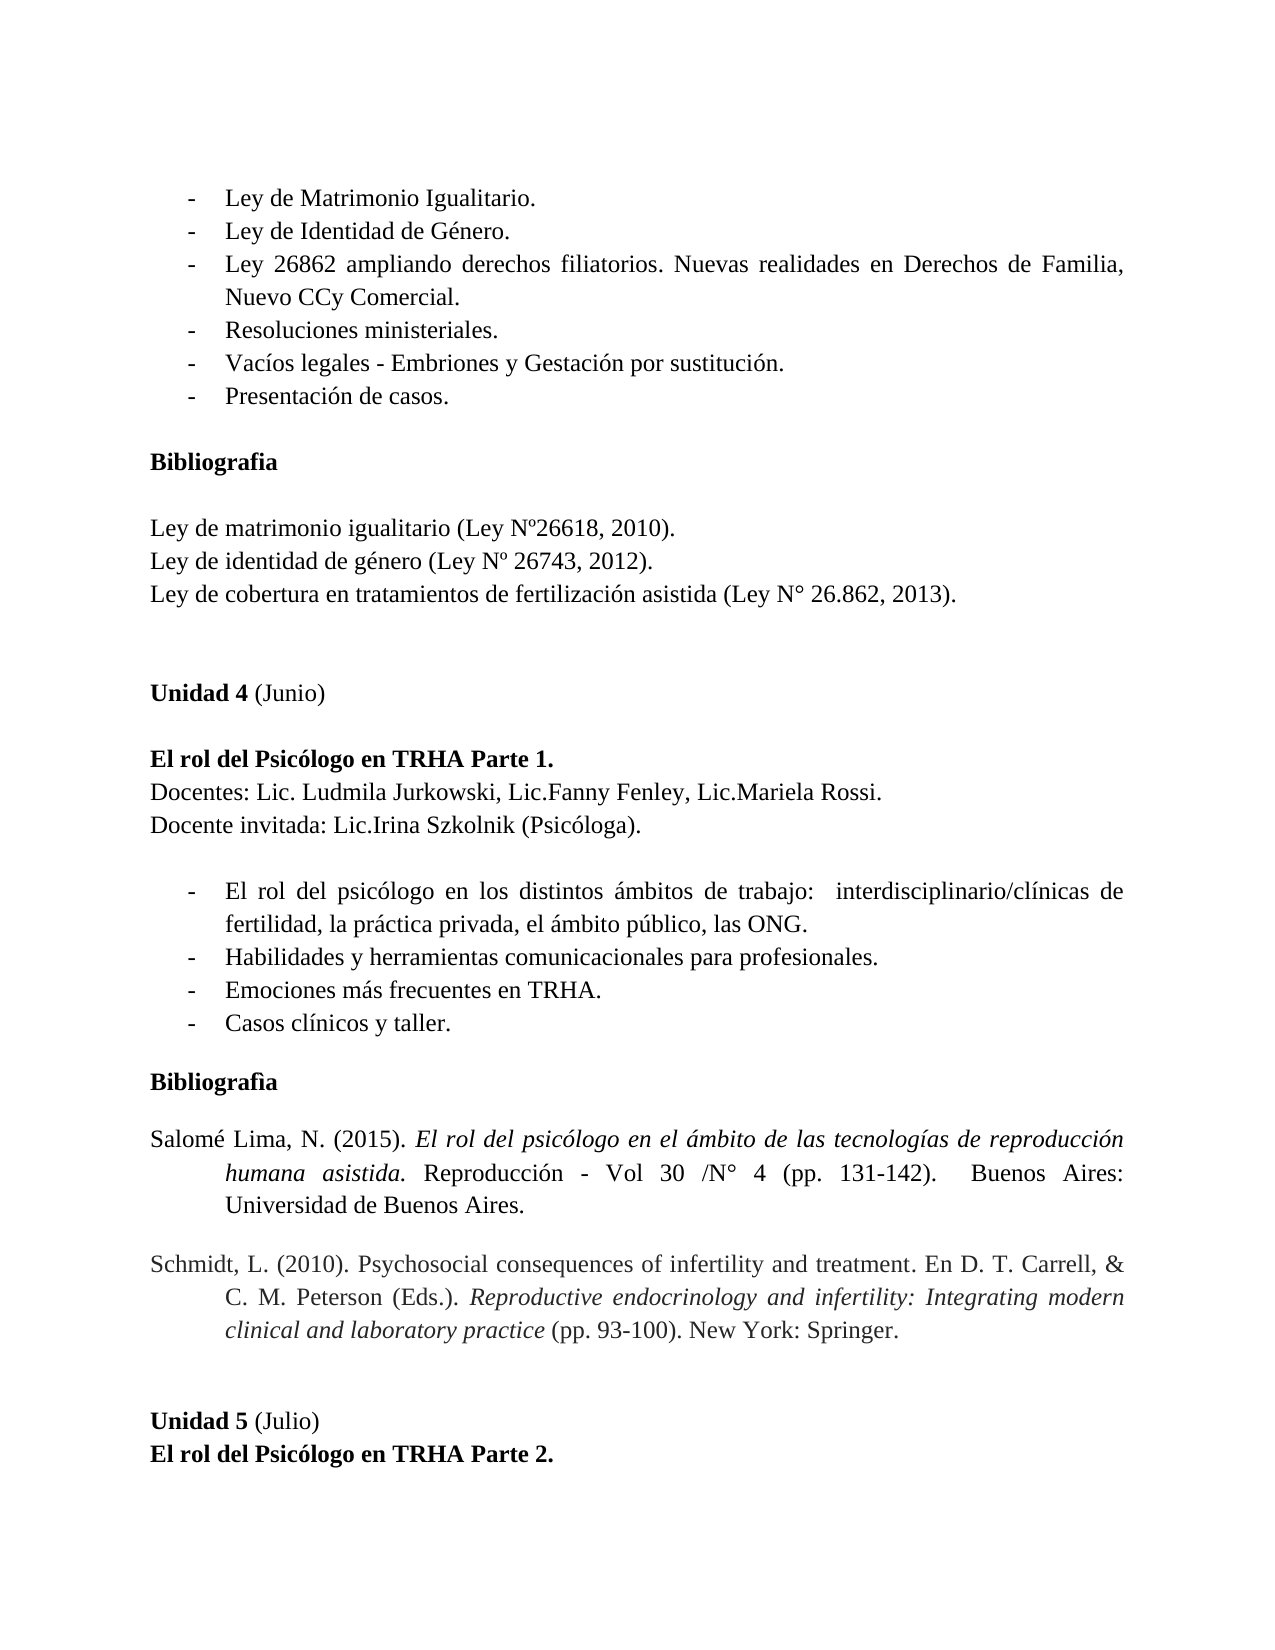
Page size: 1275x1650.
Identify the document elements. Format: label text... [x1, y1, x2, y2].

list Presentación de casos. [187, 381, 1125, 410]
text Unidad 5 (Julio) [150, 1406, 1125, 1434]
list Vacíos legales - Embriones y Gestación por sustitución. [187, 348, 1125, 377]
text Salomé Lima, N. (2015). El rol del psicólogo en el ámbito de las tecnologías de reproducción humana asistida. Reproducción - Vol 30 /N° 4 (pp. 131-142). Buenos Aires: Universidad de Buenos Aires. [150, 1124, 1125, 1219]
text Ley de cobertura en tratamientos de fertilización asistida (Ley N° 26.862, 2013). [150, 579, 1125, 608]
list Emociones más frecuentes en TRHA. [187, 976, 1125, 1004]
list Ley de Matrimonio Igualitario. [187, 183, 1125, 212]
text Schmidt, L. (2010). Psychosocial consequences of infertility and treatment. En D. T. Carrell, & C. M. Peterson (Eds.). Reproductive endocrinology and infertility: Integrating modern clinical and laboratory practice (pp. 93-100). New York: Springer. [150, 1249, 1125, 1343]
text Unidad 4 (Junio) [150, 678, 1125, 707]
list Casos clínicos y taller. [187, 1008, 1125, 1037]
list Ley de Identidad de Género. [187, 216, 1125, 245]
text Ley de matrimonio igualitario (Ley Nº26618, 2010). [150, 513, 1125, 542]
text El rol del Psicólogo en TRHA Parte 1. [150, 744, 1125, 773]
list El rol del psicólogo en los distintos ámbitos de trabajo: interdisciplinario/clínicas de fertilidad, la práctica privada, el ámbito público, las ONG. [187, 876, 1125, 938]
list Ley 26862 ampliando derechos filiatorios. Nuevas realidades en Derechos de Familia, Nuevo CCy Comercial. [187, 249, 1125, 311]
text Docentes: Lic. Ludmila Jurkowski, Lic.Fanny Fenley, Lic.Mariela Rossi. [150, 777, 1125, 806]
list Resoluciones ministeriales. [187, 315, 1125, 344]
list Habilidades y herramientas comunicacionales para profesionales. [187, 942, 1125, 971]
text El rol del Psicólogo en TRHA Parte 2. [150, 1439, 1125, 1467]
text Ley de identidad de género (Ley Nº 26743, 2012). [150, 546, 1125, 575]
text Bibliografia [150, 447, 1125, 476]
text Bibliografìa [150, 1067, 1125, 1095]
text Docente invitada: Lic.Irina Szkolnik (Psicóloga). [150, 810, 1125, 839]
